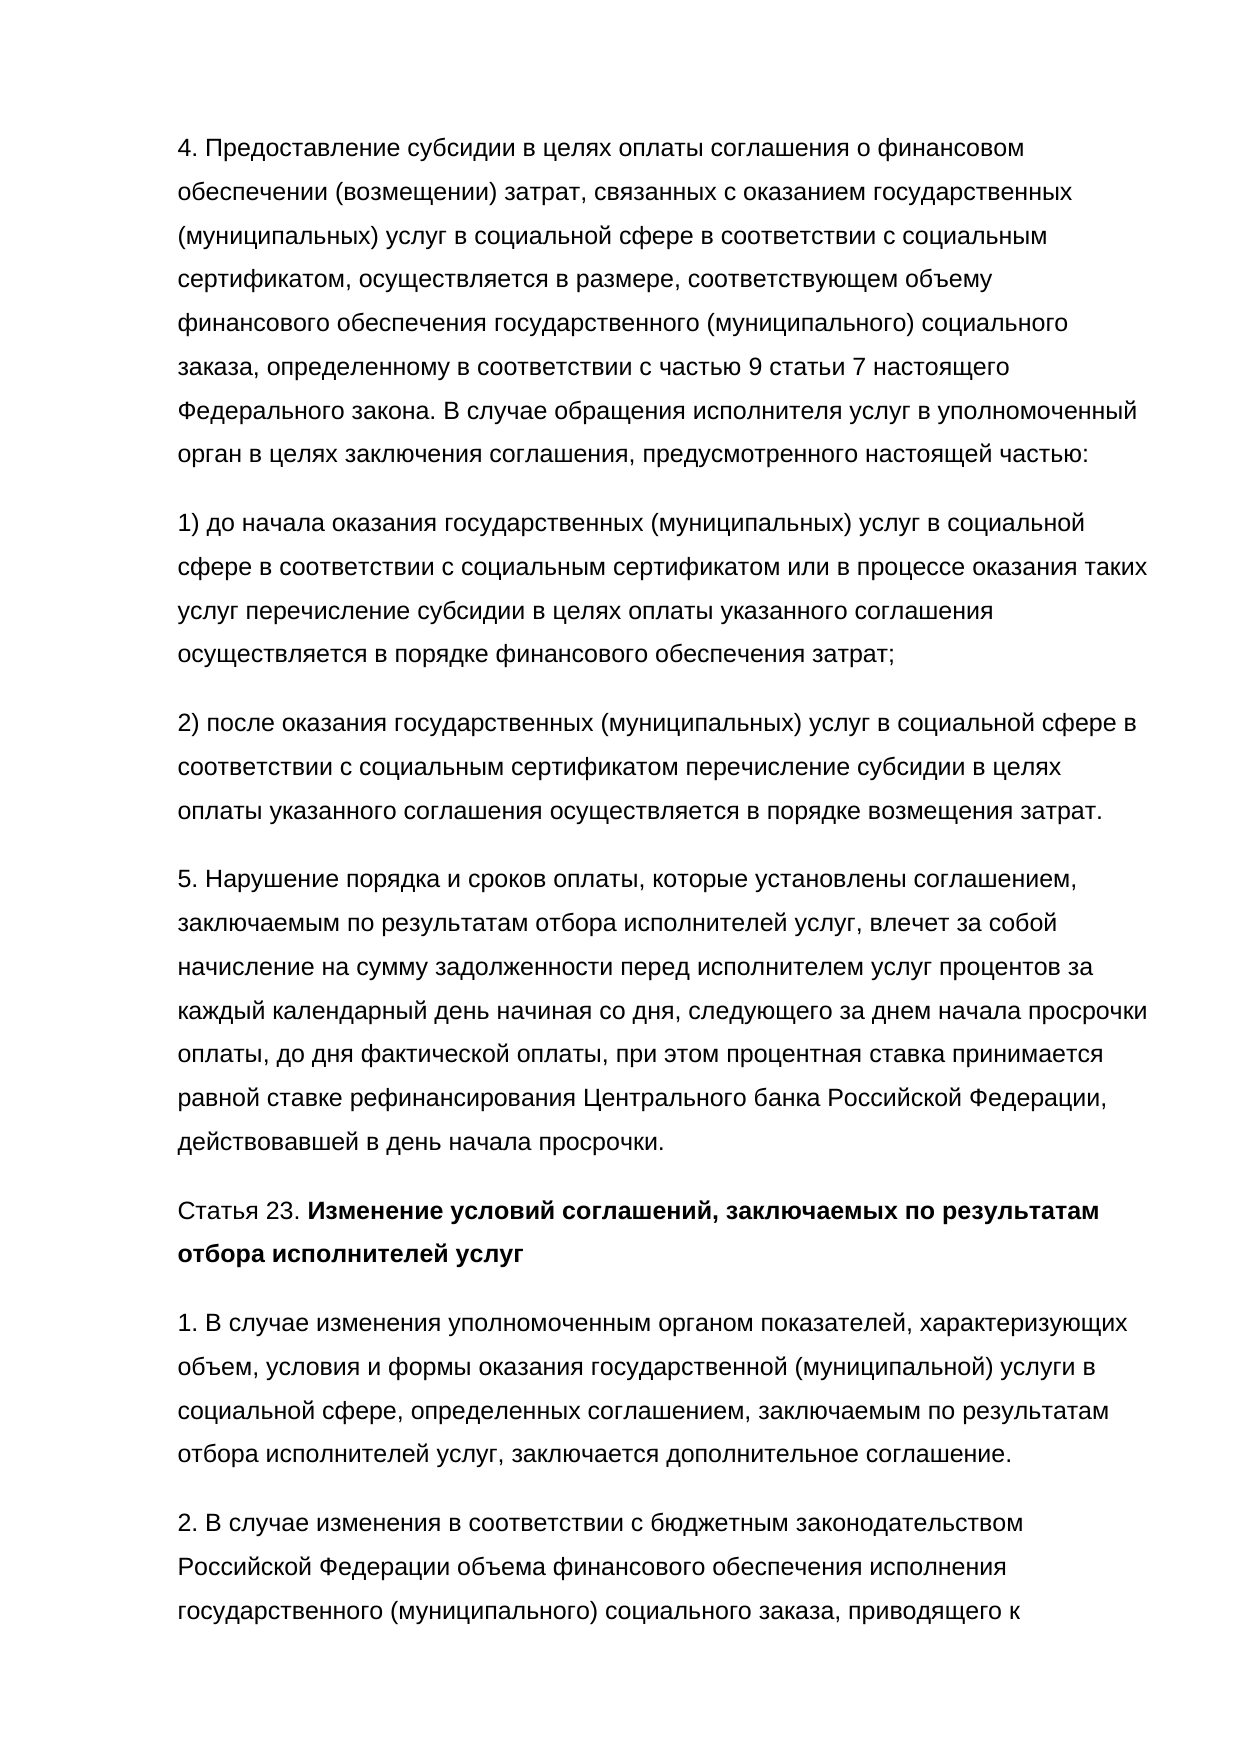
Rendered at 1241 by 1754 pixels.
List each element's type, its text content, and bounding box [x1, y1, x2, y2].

text 1. В случае изменения уполномоченным органом показателей, характеризующих объем, условия и формы оказания государственной (муниципальной) услуги в социальной сфере, определенных соглашением, заключаемым по результатам отбора исполнителей услуг, заключается дополнительное соглашение. [177, 1293, 1152, 1468]
text 2) после оказания государственных (муниципальных) услуг в социальной сфере в соответствии с социальным сертификатом перечисление субсидии в целях оплаты указанного соглашения осуществляется в порядке возмещения затрат. [177, 693, 1152, 824]
text 1) до начала оказания государственных (муниципальных) услуг в социальной сфере в соответствии с социальным сертификатом или в процессе оказания таких услуг перечисление субсидии в целях оплаты указанного соглашения осуществляется в порядке финансового обеспечения затрат; [177, 493, 1152, 668]
text 5. Нарушение порядка и сроков оплаты, которые установлены соглашением, заключаемым по результатам отбора исполнителей услуг, влечет за собой начисление на сумму задолженности перед исполнителем услуг процентов за каждый календарный день начиная со дня, следующего за днем начала просрочки оплаты, до дня фактической оплаты, при этом процентная ставка принимается равной ставке рефинансирования Центрального банка Российской Федерации, действовавшей в день начала просрочки. [177, 849, 1152, 1156]
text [177, 1493, 1152, 1624]
text Статья 23. Изменение условий соглашений, заключаемых по результатам отбора исполнителей услуг [177, 1181, 1152, 1268]
text 4. Предоставление субсидии в целях оплаты соглашения о финансовом обеспечении (возмещении) затрат, связанных с оказанием государственных (муниципальных) услуг в социальной сфере в соответствии с социальным сертификатом, осуществляется в размере, соответствующем объему финансового обеспечения государственного (муниципального) социального заказа, определенному в соответствии с частью 9 статьи 7 настоящего Федерального закона. В случае обращения исполнителя услуг в уполномоченный орган в целях заключения соглашения, предусмотренного настоящей частью: [177, 118, 1152, 468]
